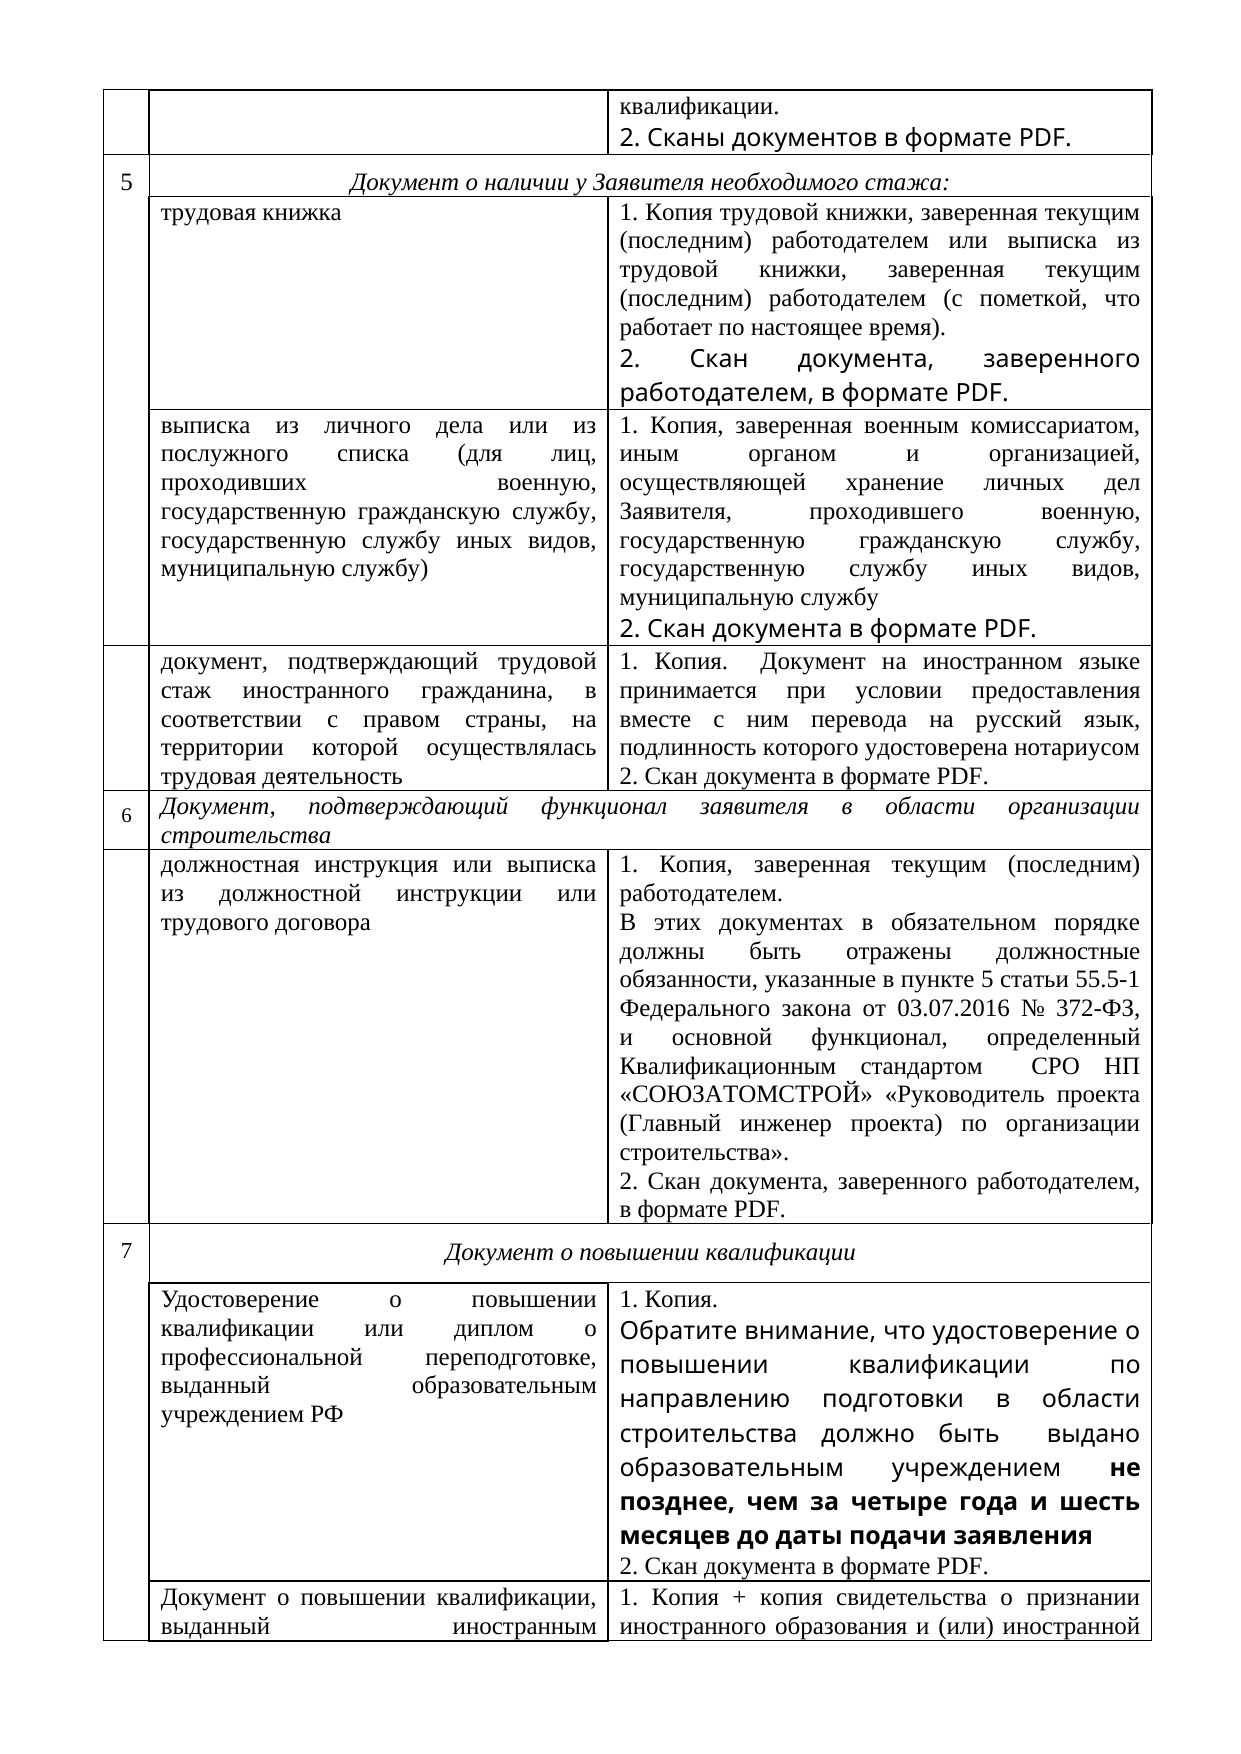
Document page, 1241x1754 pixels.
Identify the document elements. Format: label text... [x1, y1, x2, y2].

table_cell выписка из личного дела или из послужного списка (для лиц, проходивших военную, государственную гражданскую службу, государственную службу иных видов, муниципальную службу) [150, 410, 607, 645]
table_cell документ, подтверждающий трудовой стаж иностранного гражданина, в соответствии с правом страны, на территории которой осуществлялась трудовая деятельность [150, 646, 607, 790]
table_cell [150, 91, 607, 153]
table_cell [609, 1580, 1151, 1640]
table_cell 7 [104, 1224, 149, 1640]
table_cell трудовая книжка [150, 197, 607, 409]
table_cell [104, 646, 148, 790]
table_cell Удостоверение о повышении квалификации или диплом о профессиональной переподготовке, выданный образовательным учреждением РФ [150, 1284, 607, 1580]
table_cell 1. Копия трудовой книжки, заверенная текущим (последним) работодателем или выписка из трудовой книжки, заверенная текущим (последним) работодателем (с пометкой, что работает по настоящее время). 2. Скан документа, заверенного работодателем, в формате PDF. [609, 196, 1151, 409]
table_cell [609, 91, 1151, 153]
table_cell 6 [104, 791, 148, 848]
table_cell должностная инструкция или выписка из должностной инструкции или трудового договора [150, 850, 607, 1223]
table_cell 5 [104, 155, 149, 645]
table_cell Документ, подтверждающий функционал заявителя в области организации строительства [150, 791, 1151, 848]
table_cell 1. Копия. Обратите внимание, что удостоверение о повышении квалификации по направлению подготовки в области строительства должно быть выдано образовательным учреждением не позднее, чем за четыре года и шесть месяцев до даты подачи заявления 2. Скан документа в формате PDF. [609, 1282, 1151, 1580]
table_cell 1. Копия, заверенная текущим (последним) работодателем. В этих документах в обязательном порядке должны быть отражены должностные обязанности, указанные в пункте 5 статьи 55.5-1 Федерального закона от 03.07.2016 № 372-ФЗ, и основной функционал, определенный Квалификационным стандартом СРО НП «СОЮЗАТОМСТРОЙ» «Руководитель проекта (Главный инженер проекта) по организации строительства». 2. Скан документа, заверенного работодателем, в формате PDF. [609, 850, 1151, 1223]
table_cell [150, 1582, 607, 1640]
table_cell [104, 850, 148, 1223]
table_cell Документ о наличии у Заявителя необходимого стажа: [150, 154, 1151, 196]
table_cell Документ о повышении квалификации [150, 1223, 1151, 1282]
table_cell 1. Копия. Документ на иностранном языке принимается при условии предоставления вместе с ним перевода на русский язык, подлинность которого удостоверена нотариусом 2. Скан документа в формате PDF. [609, 646, 1151, 790]
table_cell 1. Копия, заверенная военным комиссариатом, иным органом и организацией, осуществляющей хранение личных дел Заявителя, проходившего военную, государственную гражданскую службу, государственную службу иных видов, муниципальную службу 2. Скан документа в формате PDF. [609, 410, 1151, 645]
